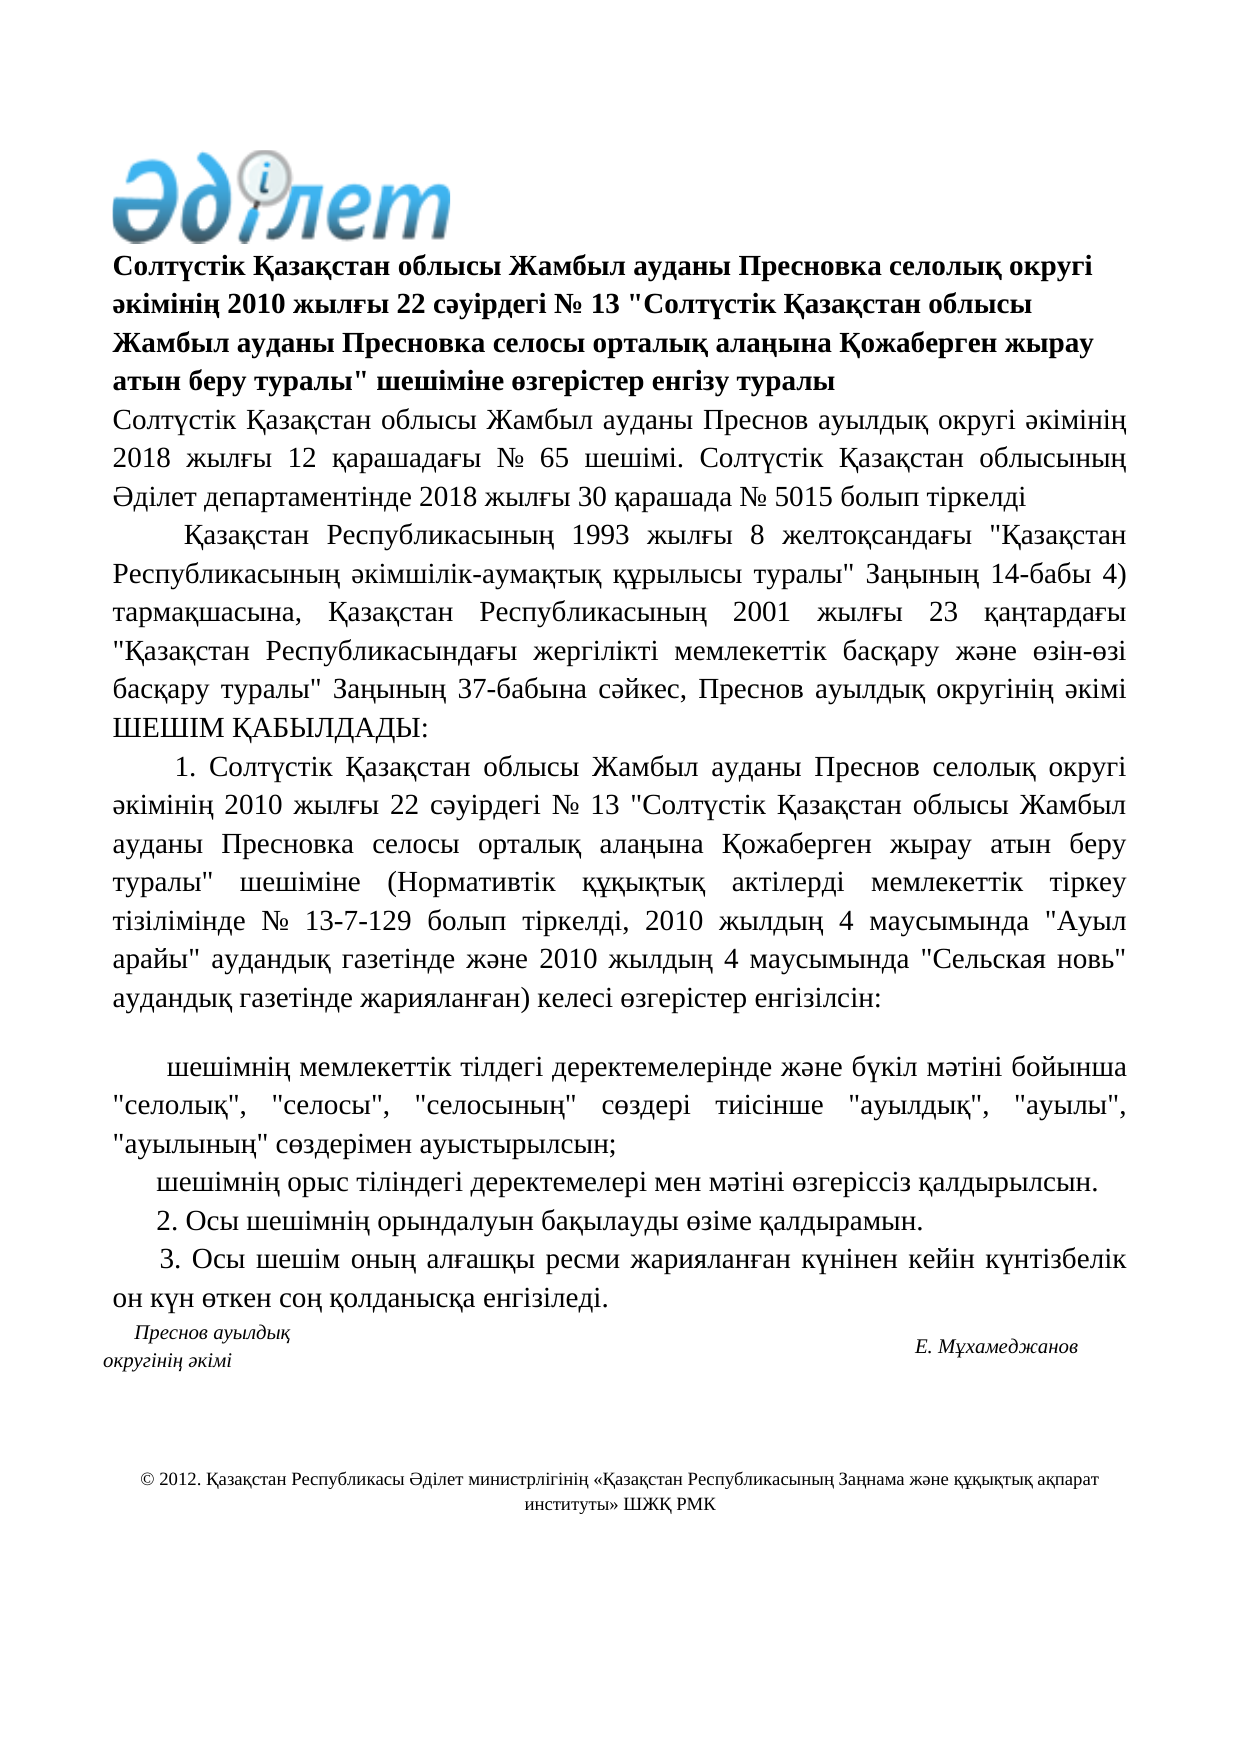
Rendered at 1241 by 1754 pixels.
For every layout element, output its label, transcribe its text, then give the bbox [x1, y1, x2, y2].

text Солтүстік Қазақстан облысы Жамбыл ауданы Пресновка селолық округі әкімінің 2010 жылғы 22 сәуірдегі № 13 "Солтүстік Қазақстан облысы Жамбыл ауданы Пресновка селосы орталық алаңына Қожаберген жырау атын беру туралы" шешіміне өзгерістер енгізу туралы [112, 248, 1128, 397]
table_header Преснов ауылдық округінің әкімі [101, 1319, 913, 1377]
text 3. Осы шешім оның алғашқы ресми жарияланған күнінен кейін күнтізбелік он күн өткен соң қолданысқа енгізіледі. [112, 1241, 1128, 1313]
text Қазақстан Республикасының 1993 жылғы 8 желтоқсандағы "Қазақстан Республикасының әкімшілік-аумақтық құрылысы туралы" Заңының 14-бабы 4) тармақшасына, Қазақстан Республикасының 2001 жылғы 23 қаңтардағы "Қазақстан Республикасындағы жергілікті мемлекеттік басқару және өзін-өзі басқару туралы" Заңының 37-бабына сәйкес, Преснов ауылдық округінің әкімі ШЕШІМ ҚАБЫЛДАДЫ: [112, 517, 1128, 744]
text шешімнің орыс тіліндегі деректемелері мен мәтіні өзгеріссіз қалдырылсын. [112, 1164, 1128, 1198]
text Солтүстік Қазақстан облысы Жамбыл ауданы Преснов ауылдық округі әкімінің 2018 жылғы 12 қарашадағы № 65 шешімі. Солтүстік Қазақстан облысының Әділет департаментінде 2018 жылғы 30 қарашада № 5015 болып тіркелді [112, 402, 1128, 512]
text © 2012. Қазақстан Республикасы Әділет министрлігінің «Қазақстан Республикасының Заңнама және құқықтық ақпарат институты» ШЖҚ РМК [112, 1468, 1128, 1514]
text шешімнің мемлекеттік тілдегі деректемелерінде және бүкіл мәтіні бойынша "селолық", "селосы", "селосының" сөздері тиісінше "ауылдық", "ауылы", "ауылының" сөздерімен ауыстырылсын; [112, 1049, 1128, 1159]
table_header Е. Мұхамеджанов [913, 1319, 1240, 1377]
picture [112, 150, 451, 244]
text 1. Солтүстік Қазақстан облысы Жамбыл ауданы Преснов селолық округі әкімінің 2010 жылғы 22 сәуірдегі № 13 "Солтүстік Қазақстан облысы Жамбыл ауданы Пресновка селосы орталық алаңына Қожаберген жырау атын беру туралы" шешіміне (Нормативтік құқықтық актілерді мемлекеттік тіркеу тізілімінде № 13-7-129 болып тіркелді, 2010 жылдың 4 маусымында "Ауыл арайы" аудандық газетінде және 2010 жылдың 4 маусымында "Сельская новь" аудандық газетінде жарияланған) келесі өзгерістер енгізілсін: [112, 749, 1128, 1013]
text 2. Осы шешімнің орындалуын бақылауды өзіме қалдырамын. [112, 1203, 1128, 1236]
